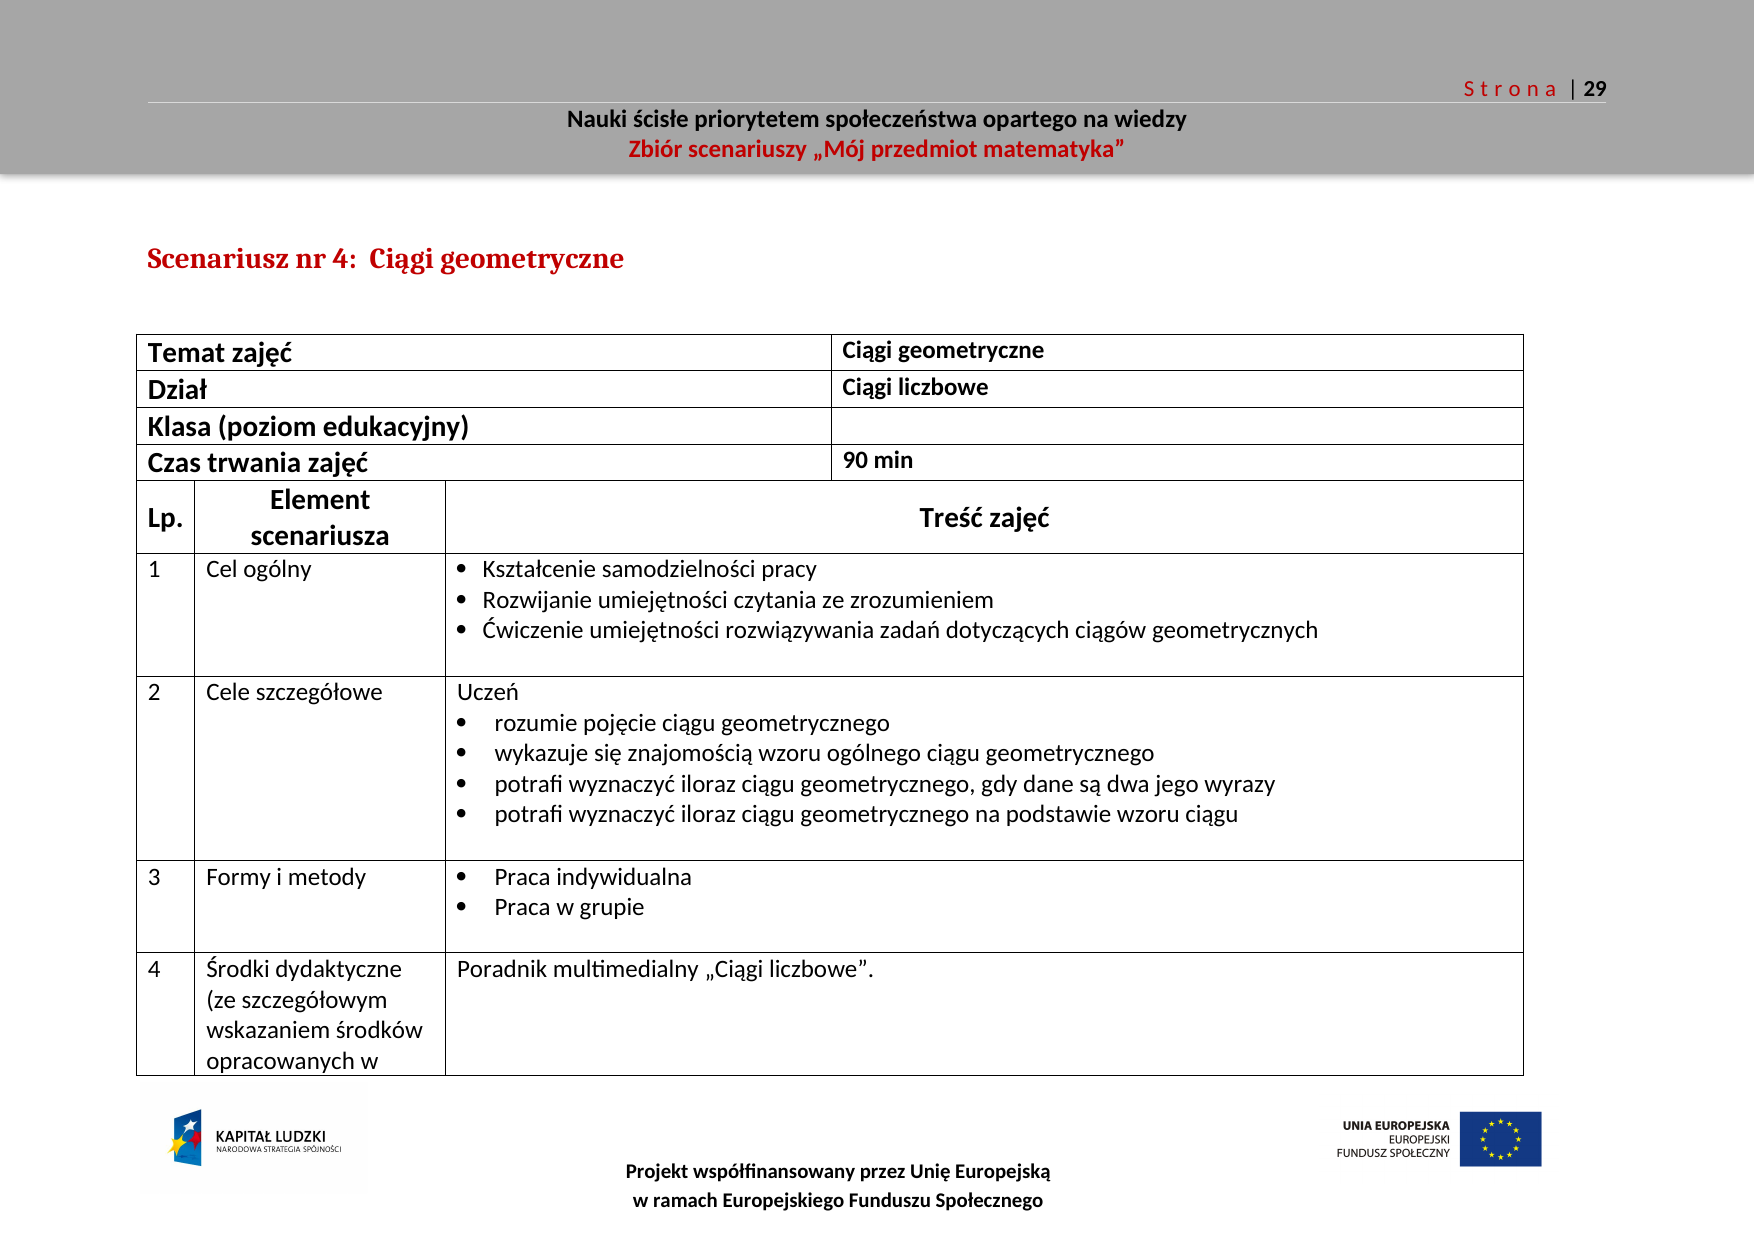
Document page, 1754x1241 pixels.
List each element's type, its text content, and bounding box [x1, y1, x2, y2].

table_cell Klasa (poziom edukacyjny) [137, 408, 831, 443]
table_cell Element scenariusza [195, 481, 445, 552]
table_cell Dział [137, 371, 831, 407]
table_cell Ciągi liczbowe [832, 371, 1523, 407]
table_cell Cel ogólny [195, 554, 445, 676]
table_cell Cele szczegółowe [195, 677, 445, 860]
table_cell Treść zajęć [446, 481, 1523, 552]
table_cell [832, 408, 1523, 443]
table_cell [137, 554, 194, 676]
picture [1318, 1094, 1560, 1184]
table_cell Formy i metody [195, 861, 445, 952]
table_cell Kształcenie samodzielności pracy Rozwijanie umiejętności czytania ze zrozumieniem Ćwiczenie umiejętności rozwiązywania zadań dotyczących ciągów geometrycznych [446, 554, 1523, 676]
table_header Ciągi geometryczne [832, 335, 1523, 370]
subtitle Scenariusz nr 4: Ciągi geometryczne [148, 242, 1606, 275]
table_cell [137, 953, 194, 1075]
table_header Temat zajęć [137, 335, 831, 370]
table_cell Środki dydaktyczne (ze szczegółowym wskazaniem środków opracowanych w projekcie np. moduł, gra) [195, 953, 445, 1075]
table_cell Poradnik multimedialny „Ciągi liczbowe”. [446, 953, 1523, 1075]
table_cell Czas trwania zajęć [137, 445, 831, 480]
table_cell Lp. [137, 481, 194, 552]
picture [139, 1082, 368, 1194]
table_cell [137, 861, 194, 952]
table_cell [137, 677, 194, 860]
table_cell 90 min [832, 445, 1523, 480]
table_cell Praca indywidualna Praca w grupie [446, 861, 1523, 952]
table_cell Uczeń rozumie pojęcie ciągu geometrycznego wykazuje się znajomością wzoru ogólnego ciągu geometrycznego potrafi wyznaczyć iloraz ciągu geometrycznego, gdy dane są dwa jego wyrazy potrafi wyznaczyć iloraz ciągu geometrycznego na podstawie wzoru ciągu [446, 677, 1523, 860]
